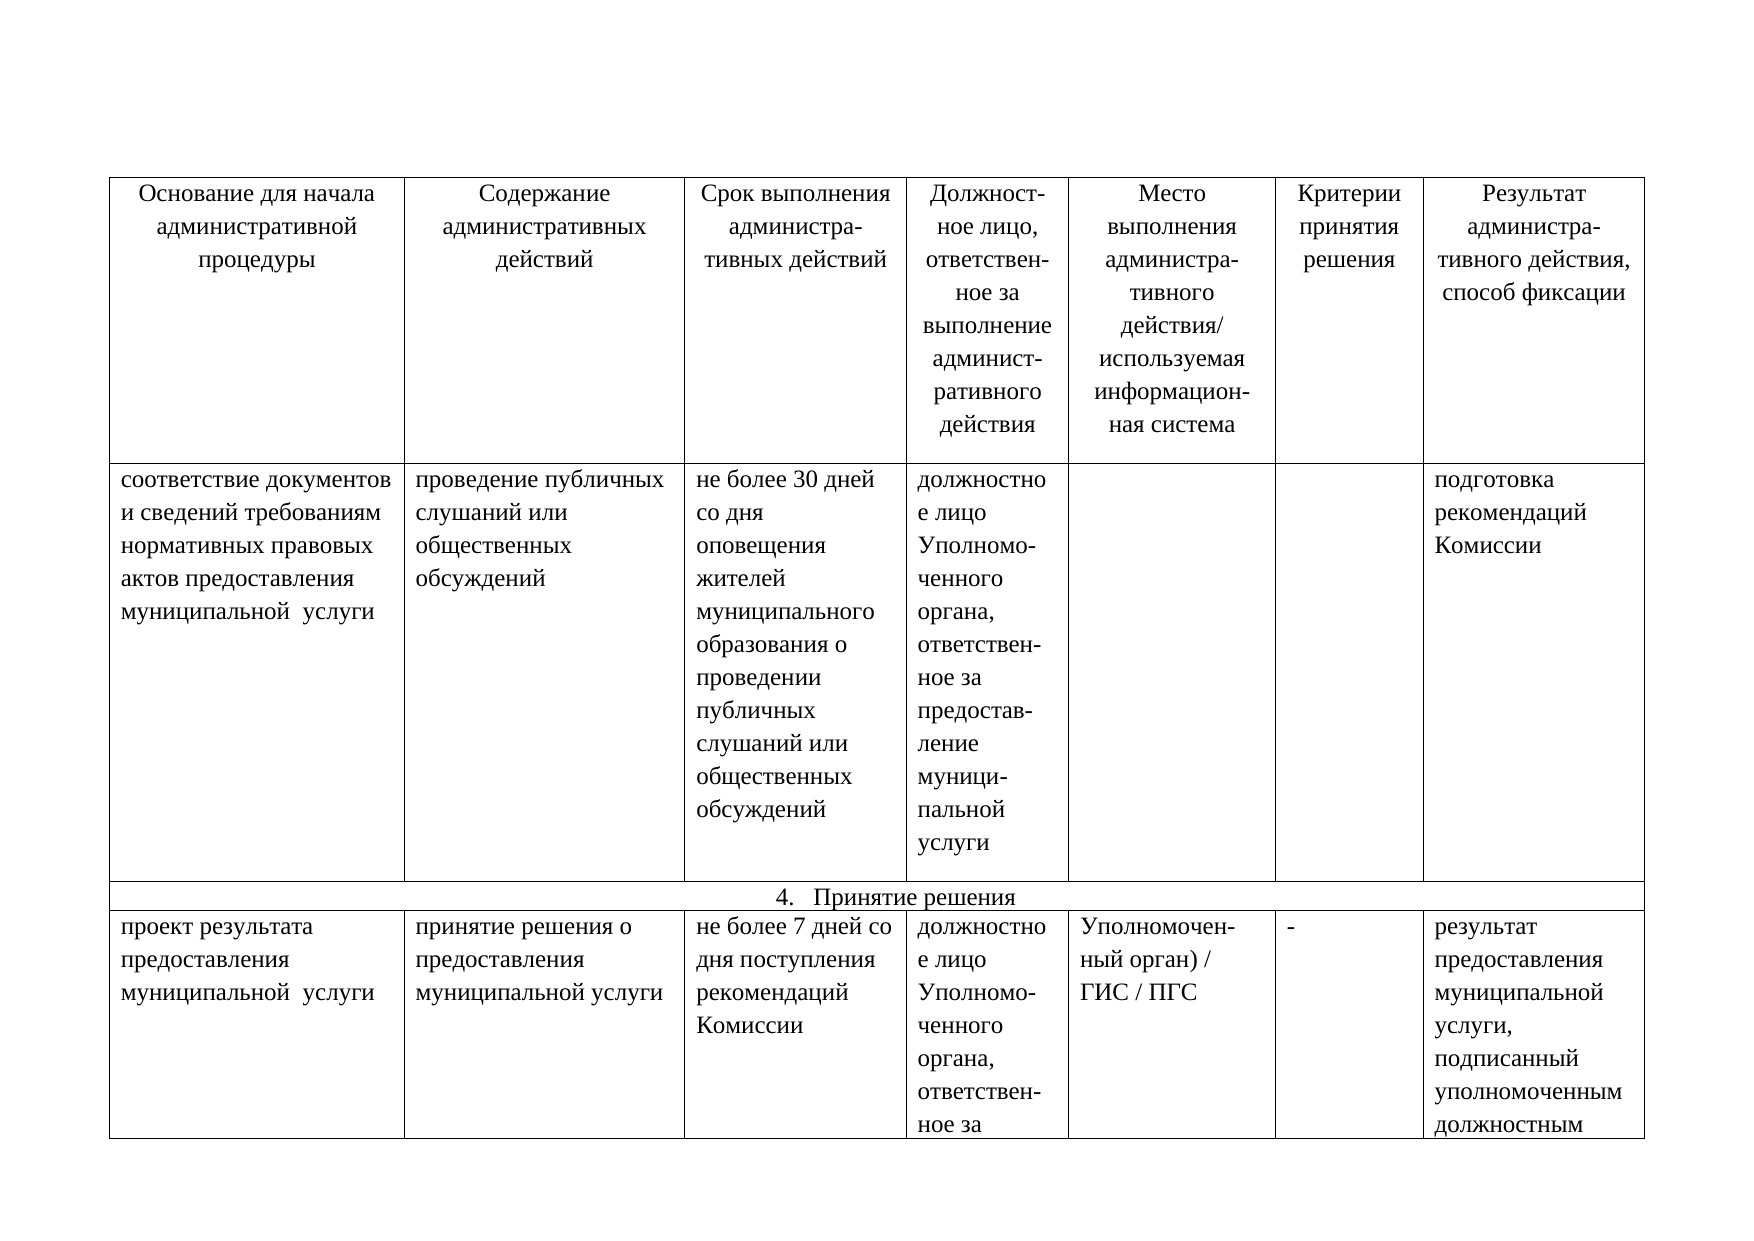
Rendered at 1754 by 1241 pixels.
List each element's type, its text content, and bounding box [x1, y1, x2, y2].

table_header Критерии принятия решения [1276, 178, 1423, 463]
table_cell результат предоставления муниципальной услуги, подписанный уполномоченным должностным лицом (усиленной квалифицированной подписью руководителем Уполномочен-ного органа или иного уполномочен-ного им лица) [1424, 911, 1644, 1138]
table_cell проведение публичных слушаний или общественных обсуждений [405, 464, 684, 881]
table_cell [1276, 464, 1423, 881]
table_header Место выполнения администра-тивного действия/ используемая информацион-ная система [1069, 178, 1275, 463]
table_header Содержание административных действий [405, 178, 684, 463]
table_cell подготовка рекомендаций Комиссии [1424, 464, 1644, 881]
table_cell проект результата предоставления муниципальной услуги [110, 911, 404, 1138]
table_cell принятие решения о предоставления муниципальной услуги [405, 911, 684, 1138]
table_header Срок выполнения администра-тивных действий [685, 178, 906, 463]
table_header Результат администра-тивного действия, способ фиксации [1424, 178, 1644, 463]
table_cell Уполномочен-ный орган) / ГИС / ПГС [1069, 911, 1275, 1138]
table_header Должност-ное лицо, ответствен-ное за выполнение админист-ративного действия [907, 178, 1068, 463]
table_cell [1069, 464, 1275, 881]
table_cell Принятие решения [110, 882, 1644, 910]
table_cell не более 30 дней со дня оповещения жителей муниципального образования о проведении публичных слушаний или общественных обсуждений [685, 464, 906, 881]
table_cell не более 7 дней со дня поступления рекомендаций Комиссии [685, 911, 906, 1138]
table_cell должностное лицо Уполномо-ченного органа, ответствен-ное за предостав-ление муници-пальной услуги [907, 464, 1068, 881]
table_cell соответствие документов и сведений требованиям нормативных правовых актов предоставления муниципальной услуги [110, 464, 404, 881]
table_header Основание для начала административной процедуры [110, 178, 404, 463]
table_cell должностное лицо Уполномо-ченного органа, ответствен-ное за предостав-ление муници-пальной услуги; руководи-тель Уполномо-ченного органа или иное уполномо-ченное им лицо [907, 911, 1068, 1138]
table_cell - [1276, 911, 1423, 1138]
